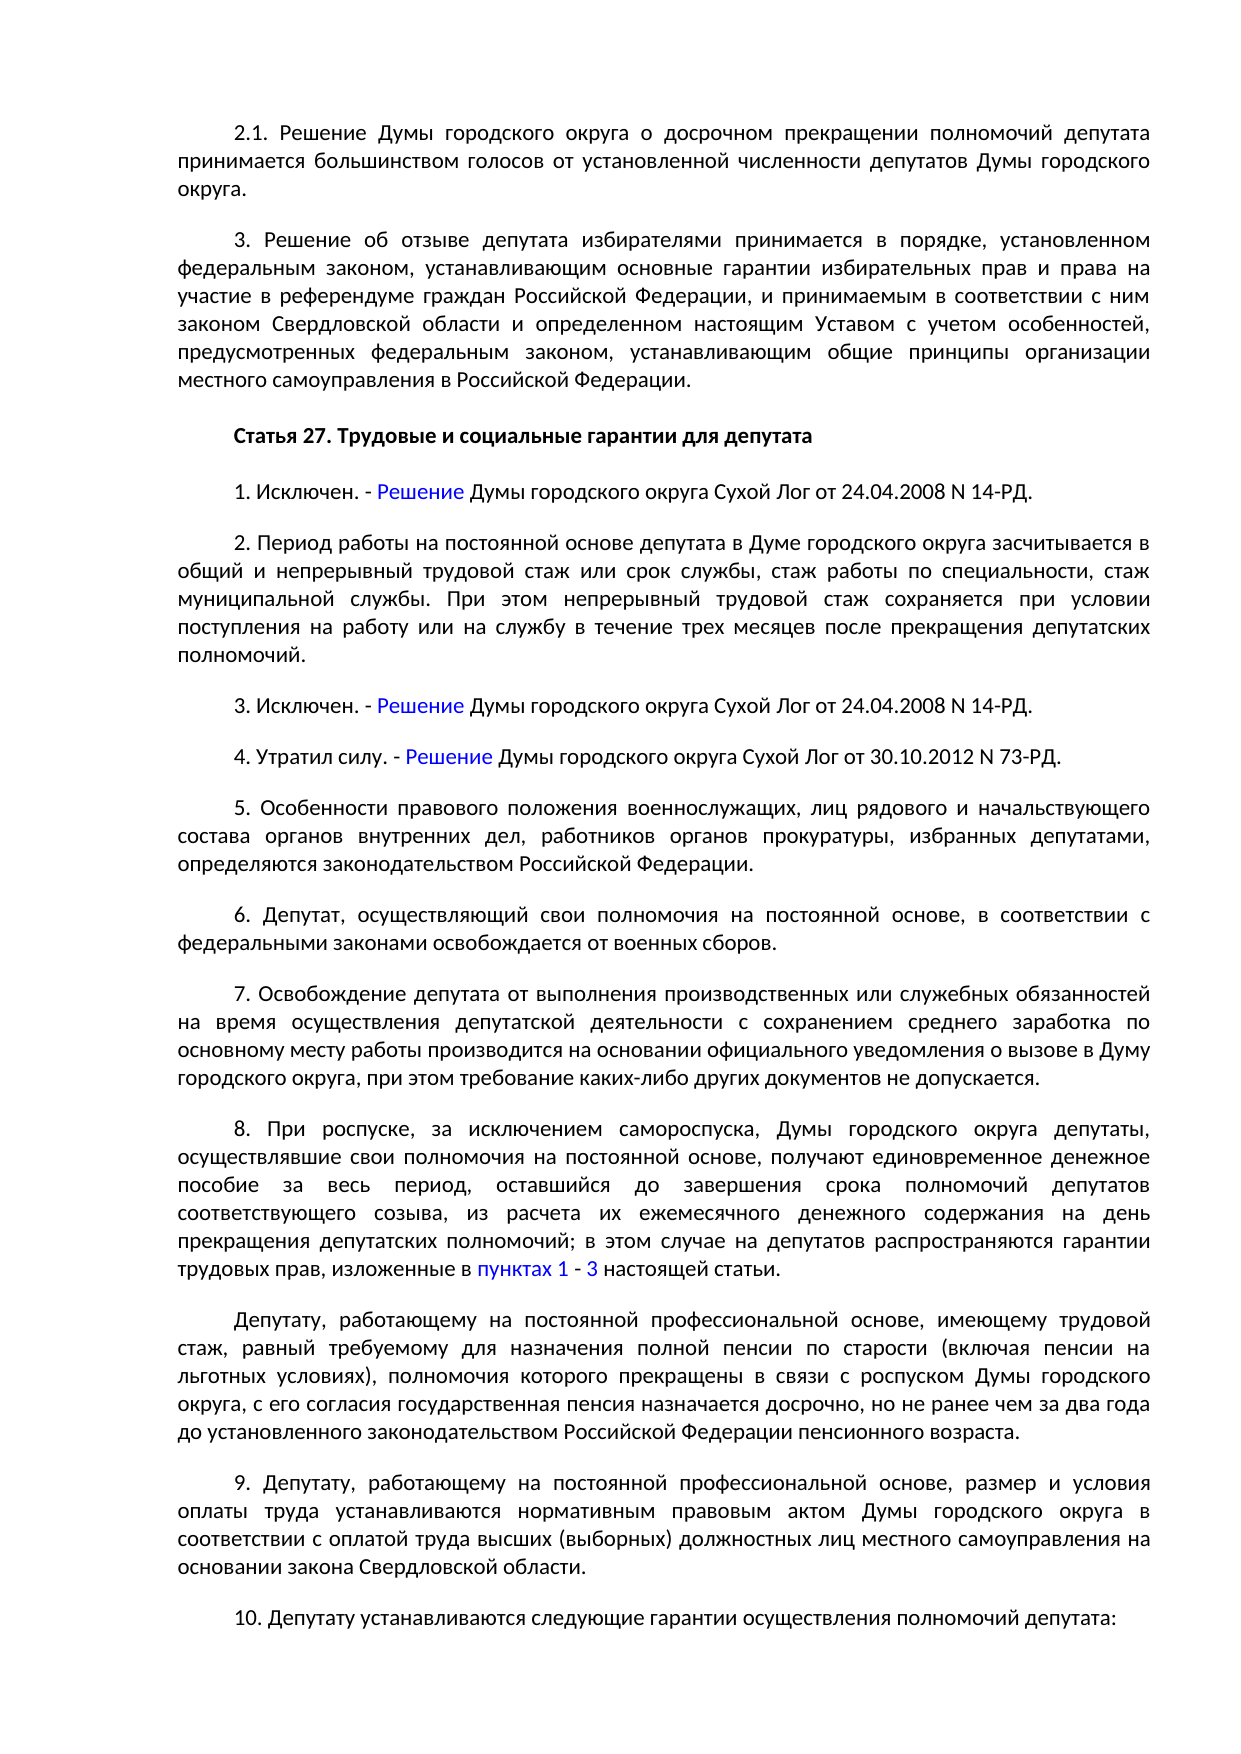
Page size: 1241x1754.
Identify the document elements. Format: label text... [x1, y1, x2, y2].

text 5. Особенности правового положения военнослужащих, лиц рядового и начальствующего состава органов внутренних дел, работников органов прокуратуры, избранных депутатами, определяются законодательством Российской Федерации. [177, 793, 1152, 877]
text 3. Исключен. - Решение Думы городского округа Сухой Лог от 24.04.2008 N 14-РД. [177, 691, 1152, 719]
text 6. Депутат, осуществляющий свои полномочия на постоянной основе, в соответствии с федеральными законами освобождается от военных сборов. [177, 900, 1152, 956]
title Статья 27. Трудовые и социальные гарантии для депутата [177, 421, 1152, 449]
text 10. Депутату устанавливаются следующие гарантии осуществления полномочий депутата: [177, 1603, 1152, 1631]
text 3. Решение об отзыве депутата избирателями принимается в порядке, установленном федеральным законом, устанавливающим основные гарантии избирательных прав и права на участие в референдуме граждан Российской Федерации, и принимаемым в соответствии с ним законом Свердловской области и определенном настоящим Уставом с учетом особенностей, предусмотренных федеральным законом, устанавливающим общие принципы организации местного самоуправления в Российской Федерации. [177, 225, 1152, 393]
text 7. Освобождение депутата от выполнения производственных или служебных обязанностей на время осуществления депутатской деятельности с сохранением среднего заработка по основному месту работы производится на основании официального уведомления о вызове в Думу городского округа, при этом требование каких-либо других документов не допускается. [177, 979, 1152, 1091]
text 9. Депутату, работающему на постоянной профессиональной основе, размер и условия оплаты труда устанавливаются нормативным правовым актом Думы городского округа в соответствии с оплатой труда высших (выборных) должностных лиц местного самоуправления на основании закона Свердловской области. [177, 1468, 1152, 1580]
text 2.1. Решение Думы городского округа о досрочном прекращении полномочий депутата принимается большинством голосов от установленной численности депутатов Думы городского округа. [177, 118, 1152, 202]
text 2. Период работы на постоянной основе депутата в Думе городского округа засчитывается в общий и непрерывный трудовой стаж или срок службы, стаж работы по специальности, стаж муниципальной службы. При этом непрерывный трудовой стаж сохраняется при условии поступления на работу или на службу в течение трех месяцев после прекращения депутатских полномочий. [177, 528, 1152, 668]
text 4. Утратил силу. - Решение Думы городского округа Сухой Лог от 30.10.2012 N 73-РД. [177, 742, 1152, 770]
text 1. Исключен. - Решение Думы городского округа Сухой Лог от 24.04.2008 N 14-РД. [177, 477, 1152, 505]
text Депутату, работающему на постоянной профессиональной основе, имеющему трудовой стаж, равный требуемому для назначения полной пенсии по старости (включая пенсии на льготных условиях), полномочия которого прекращены в связи с роспуском Думы городского округа, с его согласия государственная пенсия назначается досрочно, но не ранее чем за два года до установленного законодательством Российской Федерации пенсионного возраста. [177, 1305, 1152, 1445]
text 8. При роспуске, за исключением самороспуска, Думы городского округа депутаты, осуществлявшие свои полномочия на постоянной основе, получают единовременное денежное пособие за весь период, оставшийся до завершения срока полномочий депутатов соответствующего созыва, из расчета их ежемесячного денежного содержания на день прекращения депутатских полномочий; в этом случае на депутатов распространяются гарантии трудовых прав, изложенные в пунктах 1 - 3 настоящей статьи. [177, 1114, 1152, 1282]
